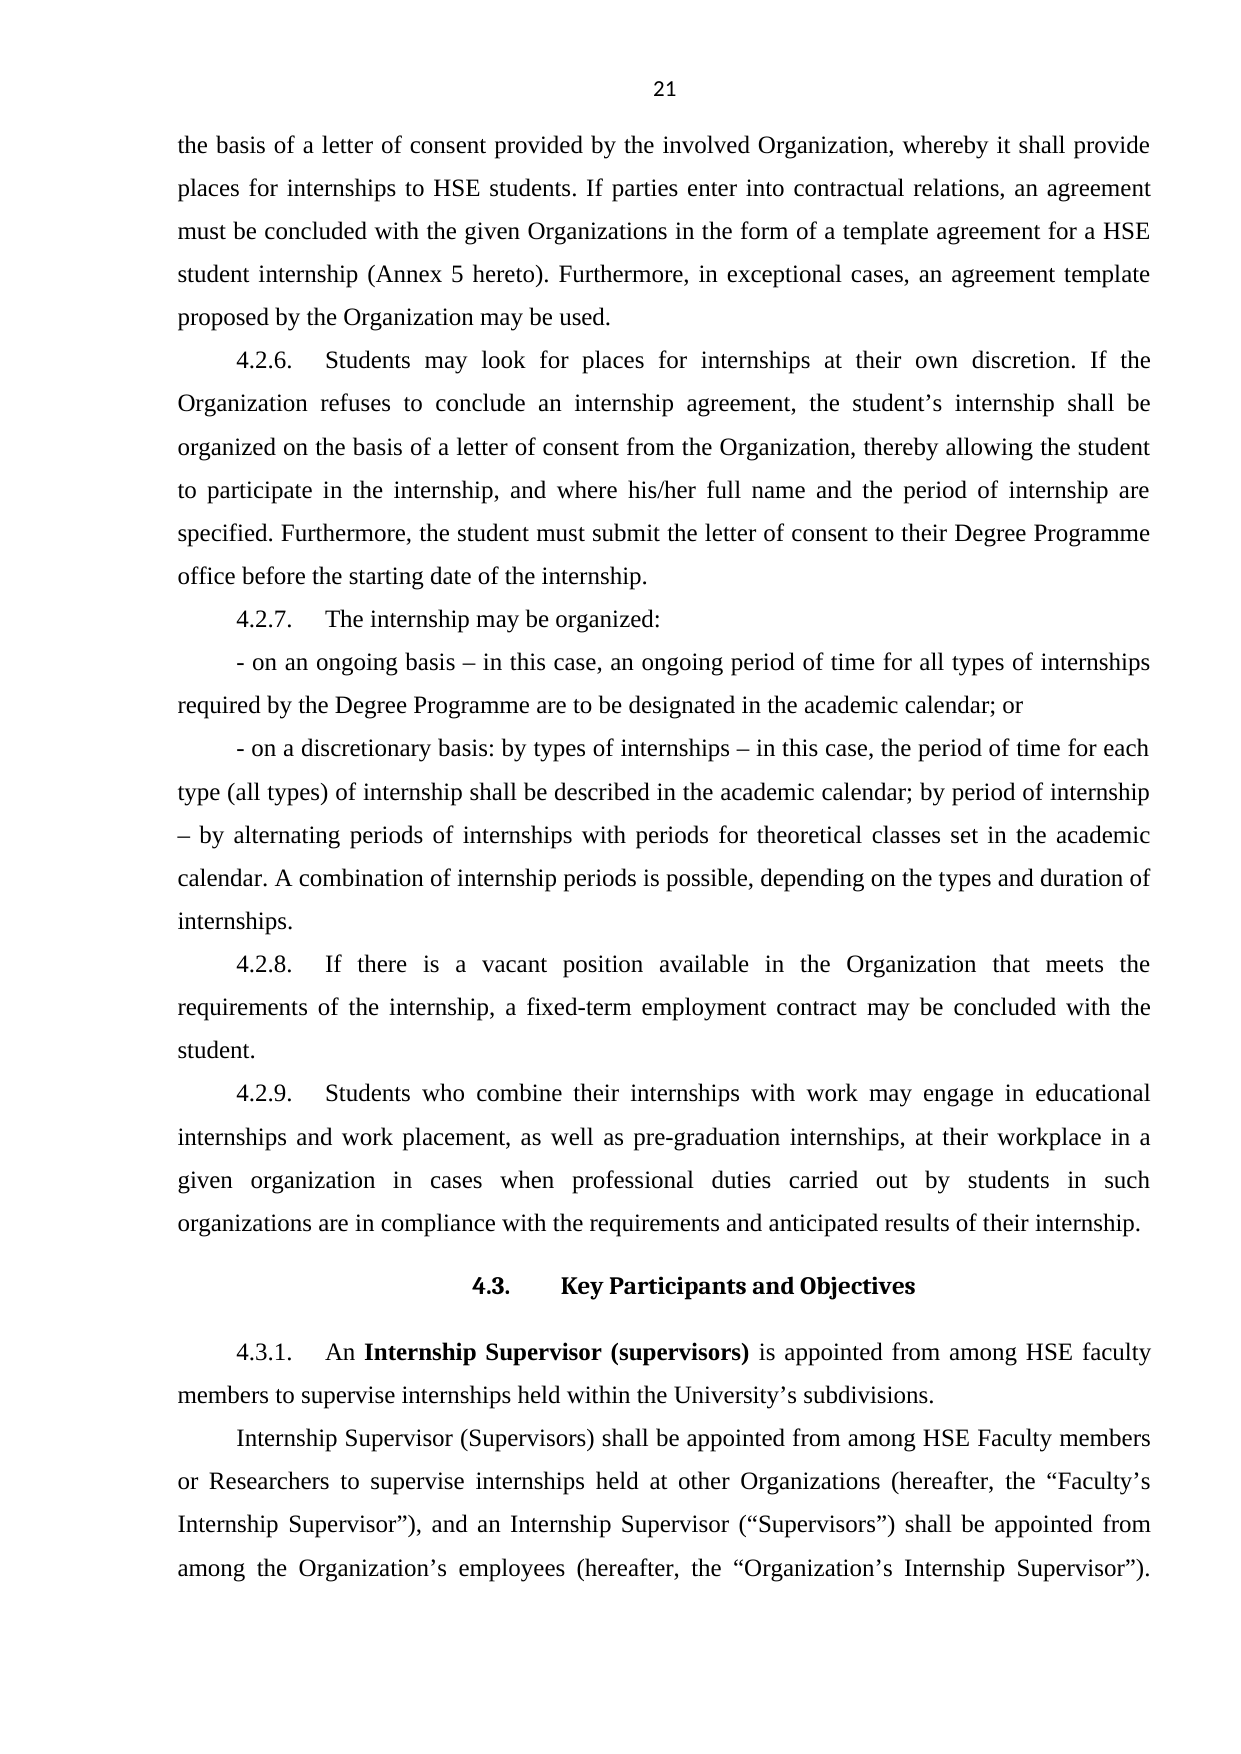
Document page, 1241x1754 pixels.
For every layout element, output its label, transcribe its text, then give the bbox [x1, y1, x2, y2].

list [177, 1423, 1152, 1581]
list An Internship Supervisor (supervisors) is appointed from among HSE faculty members to supervise internships held within the University’s subdivisions. [177, 1337, 1152, 1409]
list Students who combine their internships with work may engage in educational internships and work placement, as well as pre-graduation internships, at their workplace in a given organization in cases when professional duties carried out by students in such organizations are in compliance with the requirements and anticipated results of their internship. [177, 1078, 1152, 1237]
list If there is a vacant position available in the Organization that meets the requirements of the internship, a fixed-term employment contract may be concluded with the student. [177, 949, 1152, 1064]
list The internship may be organized: [177, 604, 1152, 633]
subtitle Key Participants and Objectives [177, 1272, 1152, 1301]
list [177, 130, 1152, 331]
text - on a discretionary basis: by types of internships – in this case, the period of time for each type (all types) of internship shall be described in the academic calendar; by period of internship – by alternating periods of internships with periods for theoretical classes set in the academic calendar. A combination of internship periods is possible, depending on the types and duration of internships. [177, 733, 1152, 935]
list Students may look for places for internships at their own discretion. If the Organization refuses to conclude an internship agreement, the student’s internship shall be organized on the basis of a letter of consent from the Organization, thereby allowing the student to participate in the internship, and where his/her full name and the period of internship are specified. Furthermore, the student must submit the letter of consent to their Degree Programme office before the starting date of the internship. [177, 345, 1152, 590]
text - on an ongoing basis – in this case, an ongoing period of time for all types of internships required by the Degree Programme are to be designated in the academic calendar; or [177, 647, 1152, 719]
